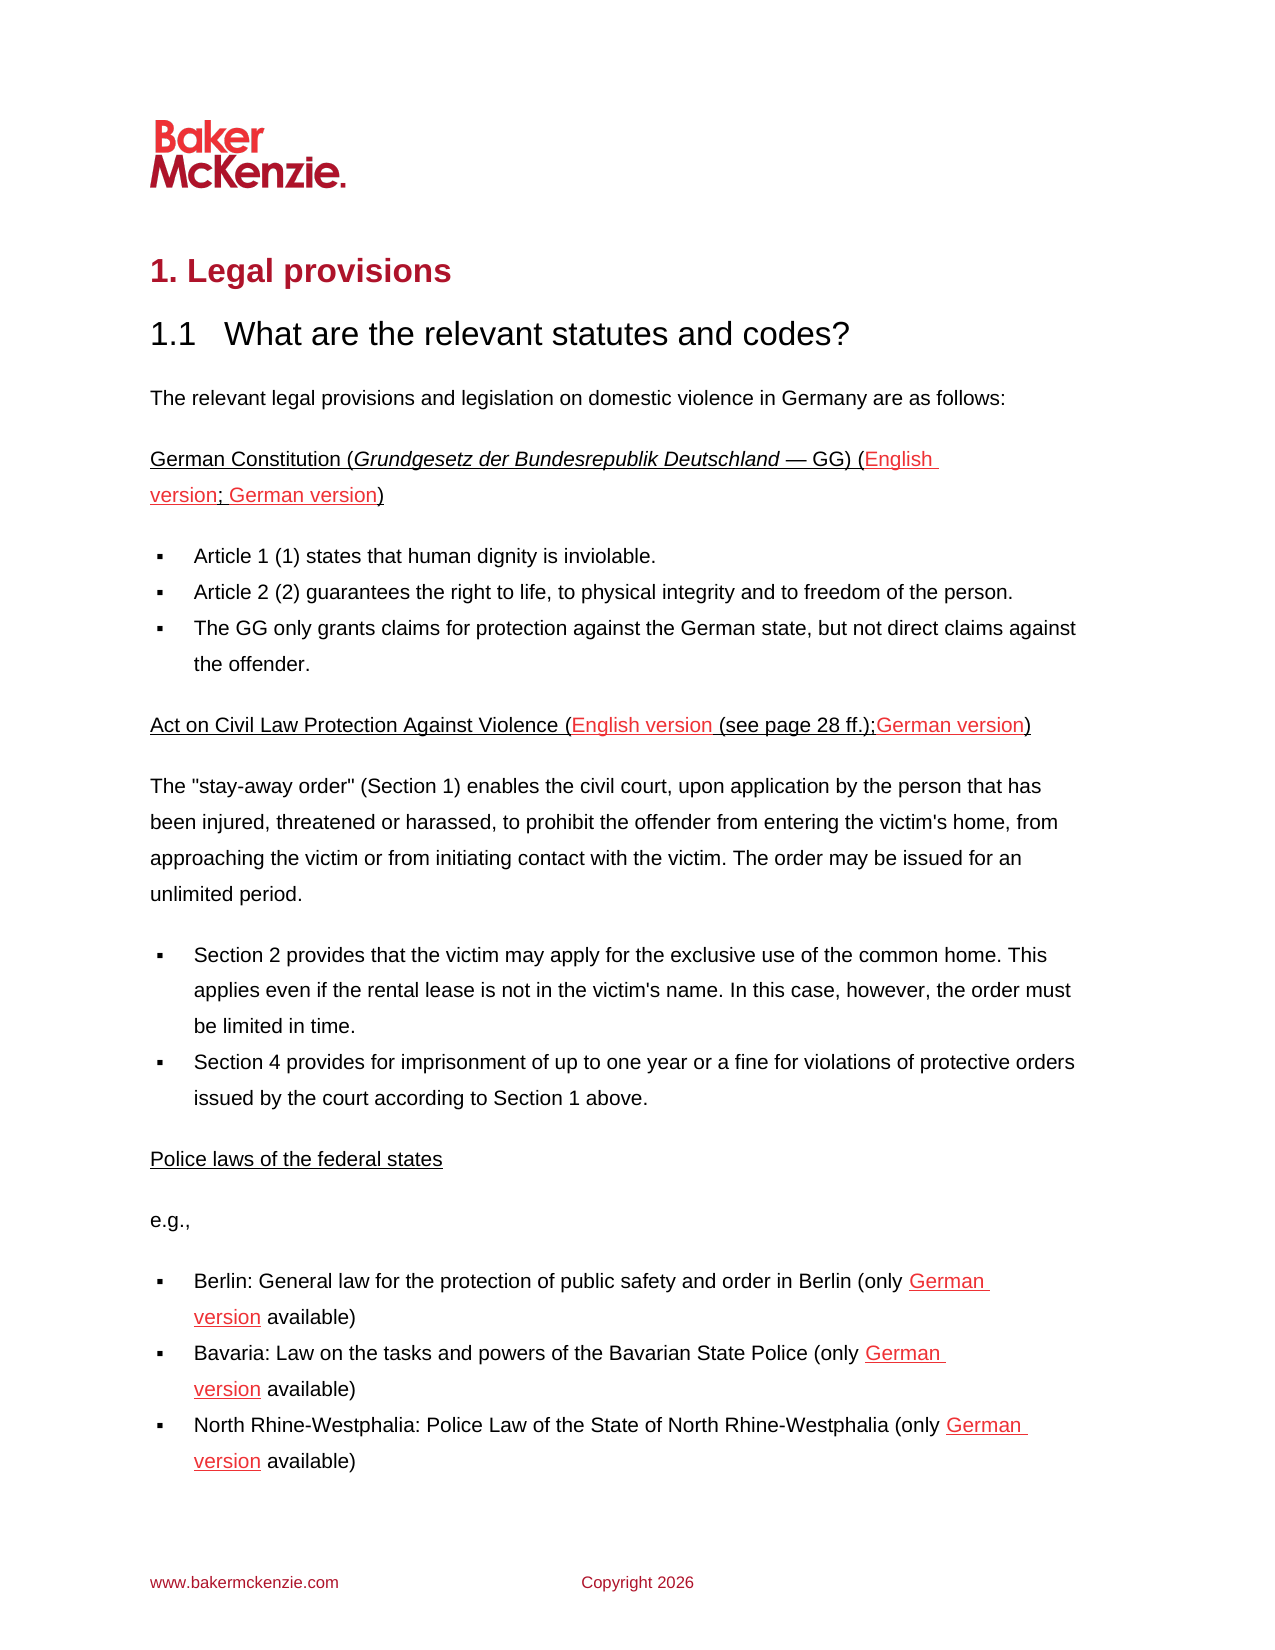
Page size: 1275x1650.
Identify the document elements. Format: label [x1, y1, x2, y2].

picture [150, 120, 346, 189]
